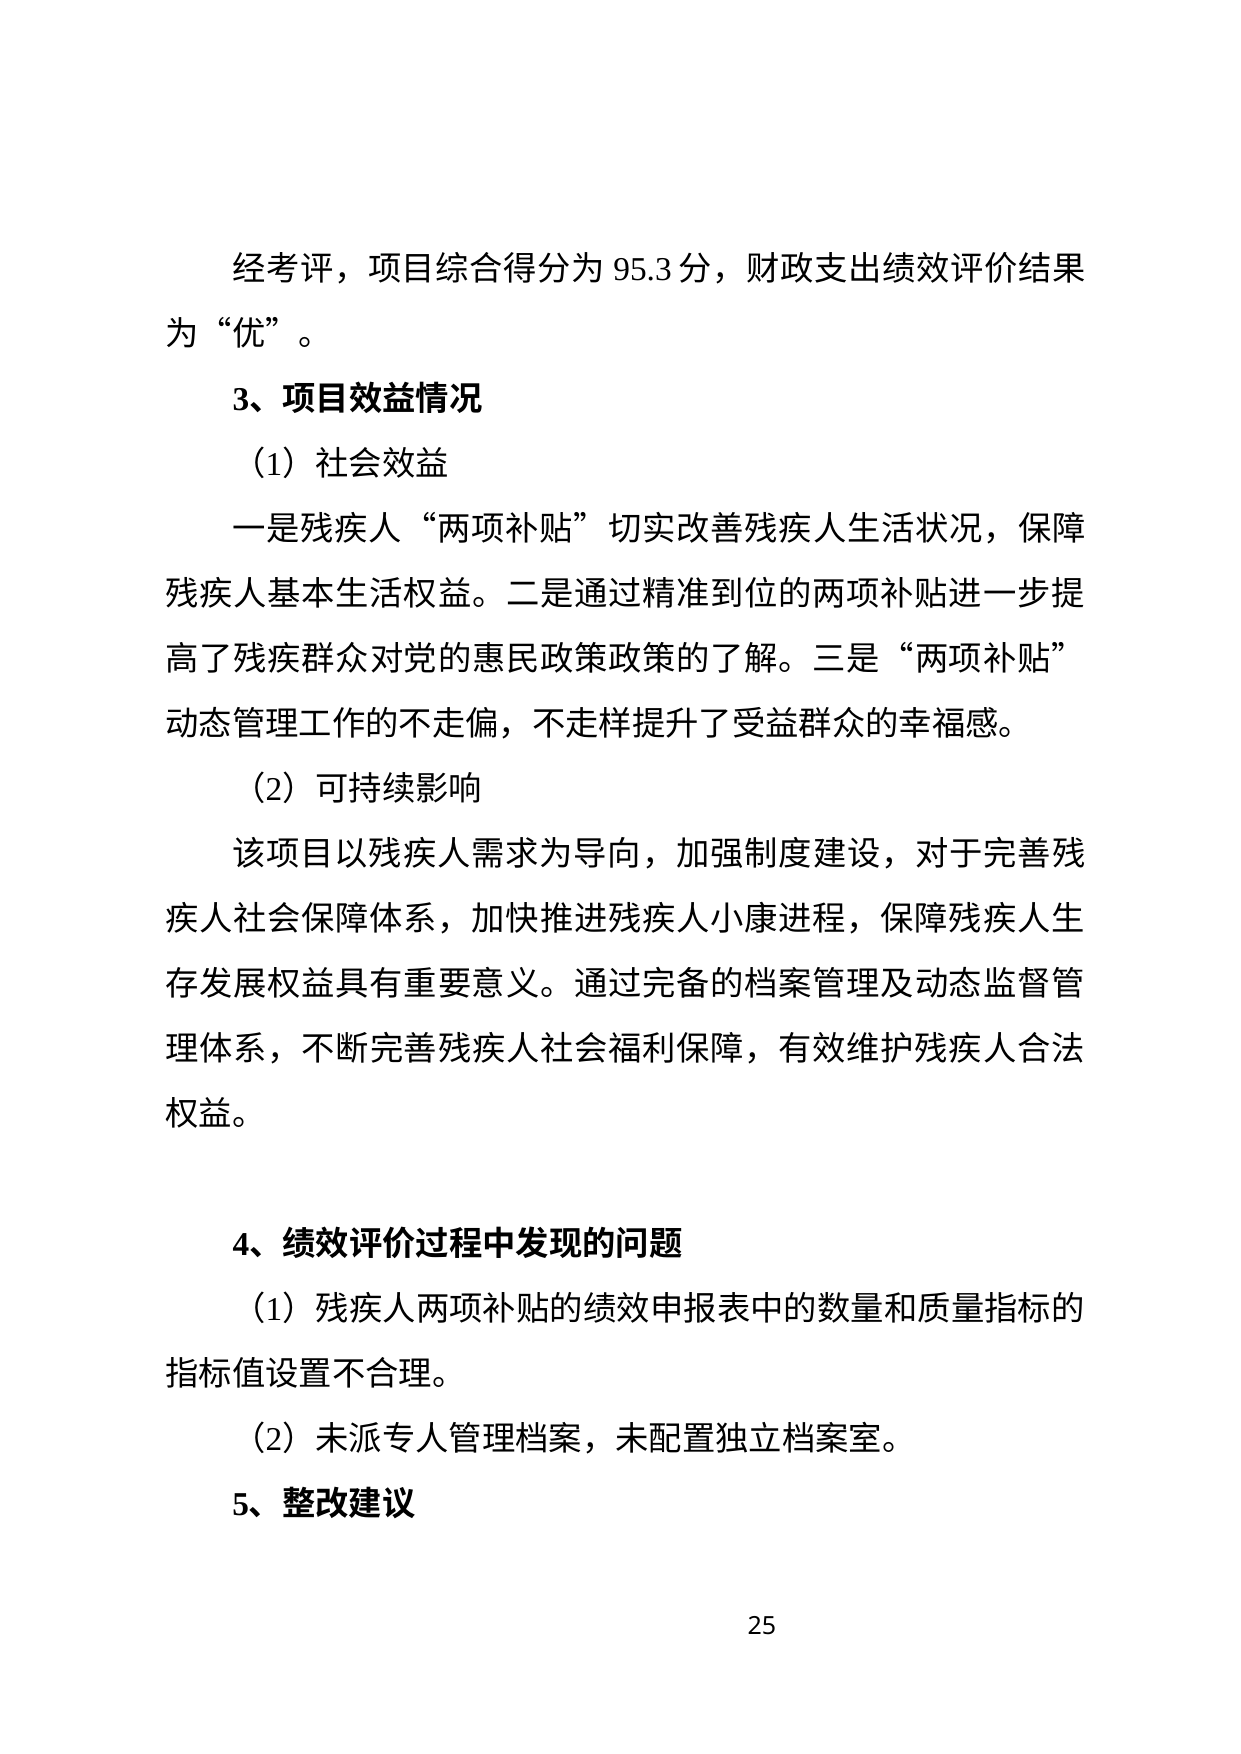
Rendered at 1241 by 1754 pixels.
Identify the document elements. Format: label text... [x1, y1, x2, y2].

list （2）未派专人管理档案，未配置独立档案室。 [165, 1403, 1087, 1468]
list 该项目以残疾人需求为导向，加强制度建设，对于完善残疾人社会保障体系，加快推进残疾人小康进程，保障残疾人生存发展权益具有重要意义。通过完备的档案管理及动态监督管理体系，不断完善残疾人社会福利保障，有效维护残疾人合法权益。 [165, 818, 1087, 1143]
list 经考评，项目综合得分为95.3分，财政支出绩效评价结果为“优”。 [165, 233, 1087, 363]
text 4、绩效评价过程中发现的问题 [165, 1208, 1087, 1273]
list 5、整改建议 [165, 1468, 1087, 1533]
list （2）可持续影响 [165, 753, 1087, 818]
text 3、项目效益情况 [165, 363, 1087, 428]
list （1）残疾人两项补贴的绩效申报表中的数量和质量指标的指标值设置不合理。 [165, 1273, 1087, 1403]
list （1）社会效益 [165, 428, 1087, 493]
list 一是残疾人“两项补贴”切实改善残疾人生活状况，保障残疾人基本生活权益。二是通过精准到位的两项补贴进一步提高了残疾群众对党的惠民政策政策的了解。三是“两项补贴”动态管理工作的不走偏，不走样提升了受益群众的幸福感。 [165, 493, 1087, 753]
